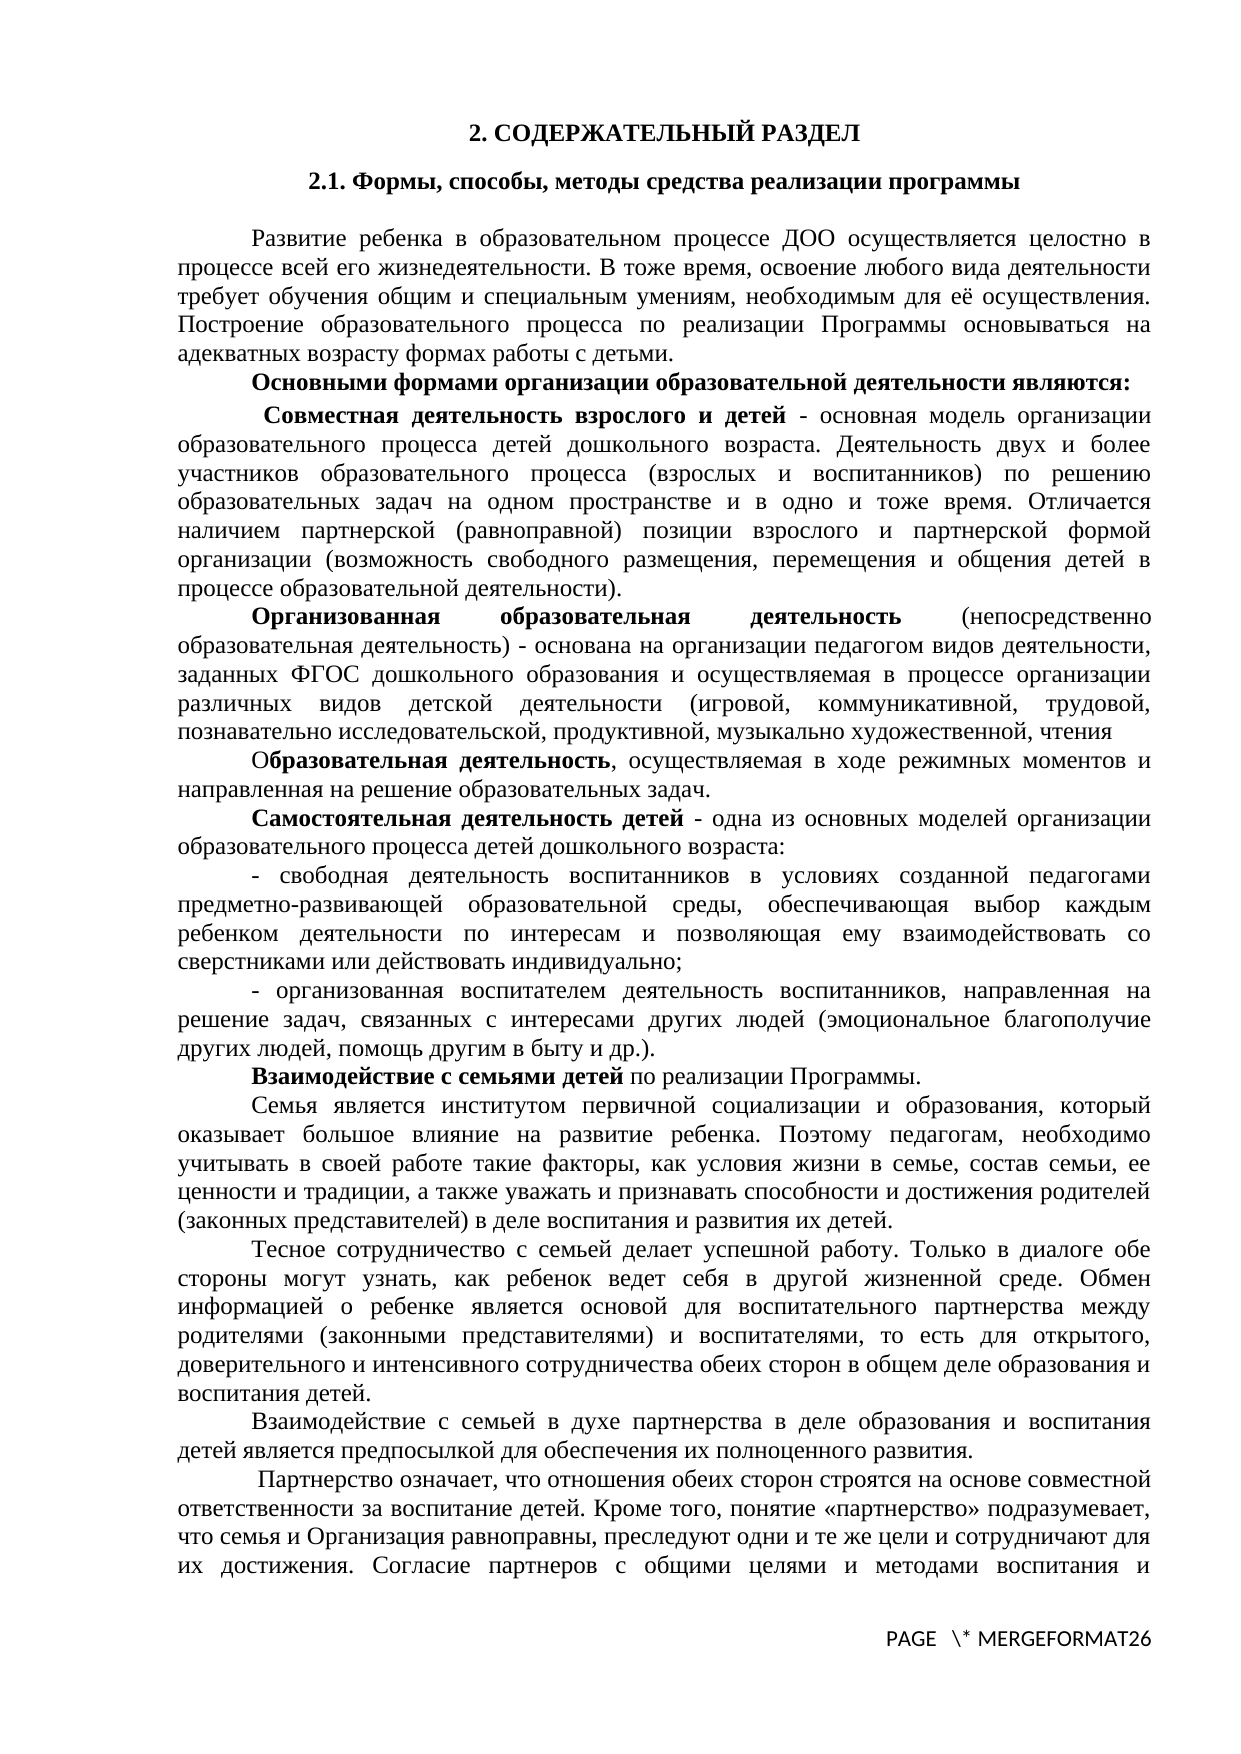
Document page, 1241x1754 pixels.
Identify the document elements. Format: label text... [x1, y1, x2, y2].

text - организованная воспитателем деятельность воспитанников, направленная на решение задач, связанных с интересами других людей (эмоциональное благополучие других людей, помощь другим в быту и др.). [177, 975, 1152, 1061]
text Совместная деятельность взрослого и детей - основная модель организации образовательного процесса детей дошкольного возраста. Деятельность двух и более участников образовательного процесса (взрослых и воспитанников) по решению образовательных задач на одном пространстве и в одно и тоже время. Отличается наличием партнерской (равноправной) позиции взрослого и партнерской формой организации (возможность свободного размещения, перемещения и общения детей в процессе образовательной деятельности). [177, 400, 1152, 601]
text Образовательная деятельность, осуществляемая в ходе режимных моментов и направленная на решение образовательных задач. [177, 745, 1152, 803]
text Тесное сотрудничество с семьей делает успешной работу. Только в диалоге обе стороны могут узнать, как ребенок ведет себя в другой жизненной среде. Обмен информацией о ребенке является основой для воспитательного партнерства между родителями (законными представителями) и воспитателями, то есть для открытого, доверительного и интенсивного сотрудничества обеих сторон в общем деле образования и воспитания детей. [177, 1234, 1152, 1406]
text Основными формами организации образовательной деятельности являются: [177, 367, 1152, 396]
text Взаимодействие с семьей в духе партнерства в деле образования и воспитания детей является предпосылкой для обеспечения их полноценного развития. [177, 1406, 1152, 1464]
text - свободная деятельность воспитанников в условиях созданной педагогами предметно-развивающей образовательной среды, обеспечивающая выбор каждым ребенком деятельности по интересам и позволяющая ему взаимодействовать со сверстниками или действовать индивидуально; [177, 860, 1152, 975]
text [177, 1464, 1152, 1579]
text 2. СОДЕРЖАТЕЛЬНЫЙ РАЗДЕЛ [162, 118, 1152, 147]
text Семья является институтом первичной социализации и образования, который оказывает большое влияние на развитие ребенка. Поэтому педагогам, необходимо учитывать в своей работе такие факторы, как условия жизни в семье, состав семьи, ее ценности и традиции, а также уважать и признавать способности и достижения родителей (законных представителей) в деле воспитания и развития их детей. [177, 1090, 1152, 1234]
text Самостоятельная деятельность детей - одна из основных моделей организации образовательного процесса детей дошкольного возраста: [177, 803, 1152, 860]
text Развитие ребенка в образовательном процессе ДОО осуществляется целостно в процессе всей его жизнедеятельности. В тоже время, освоение любого вида деятельности требует обучения общим и специальным умениям, необходимым для её осуществления. Построение образовательного процесса по реализации Программы основываться на адекватных возрасту формах работы с детьми. [177, 223, 1152, 367]
text 2.1. Формы, способы, методы средства реализации программы [177, 166, 1152, 194]
text Взаимодействие с семьями детей по реализации Программы. [177, 1061, 1152, 1090]
text Организованная образовательная деятельность (непосредственно образовательная деятельность) - основана на организации педагогом видов деятельности, заданных ФГОС дошкольного образования и осуществляемая в процессе организации различных видов детской деятельности (игровой, коммуникативной, трудовой, познавательно исследовательской, продуктивной, музыкально художественной, чтения [177, 601, 1152, 745]
